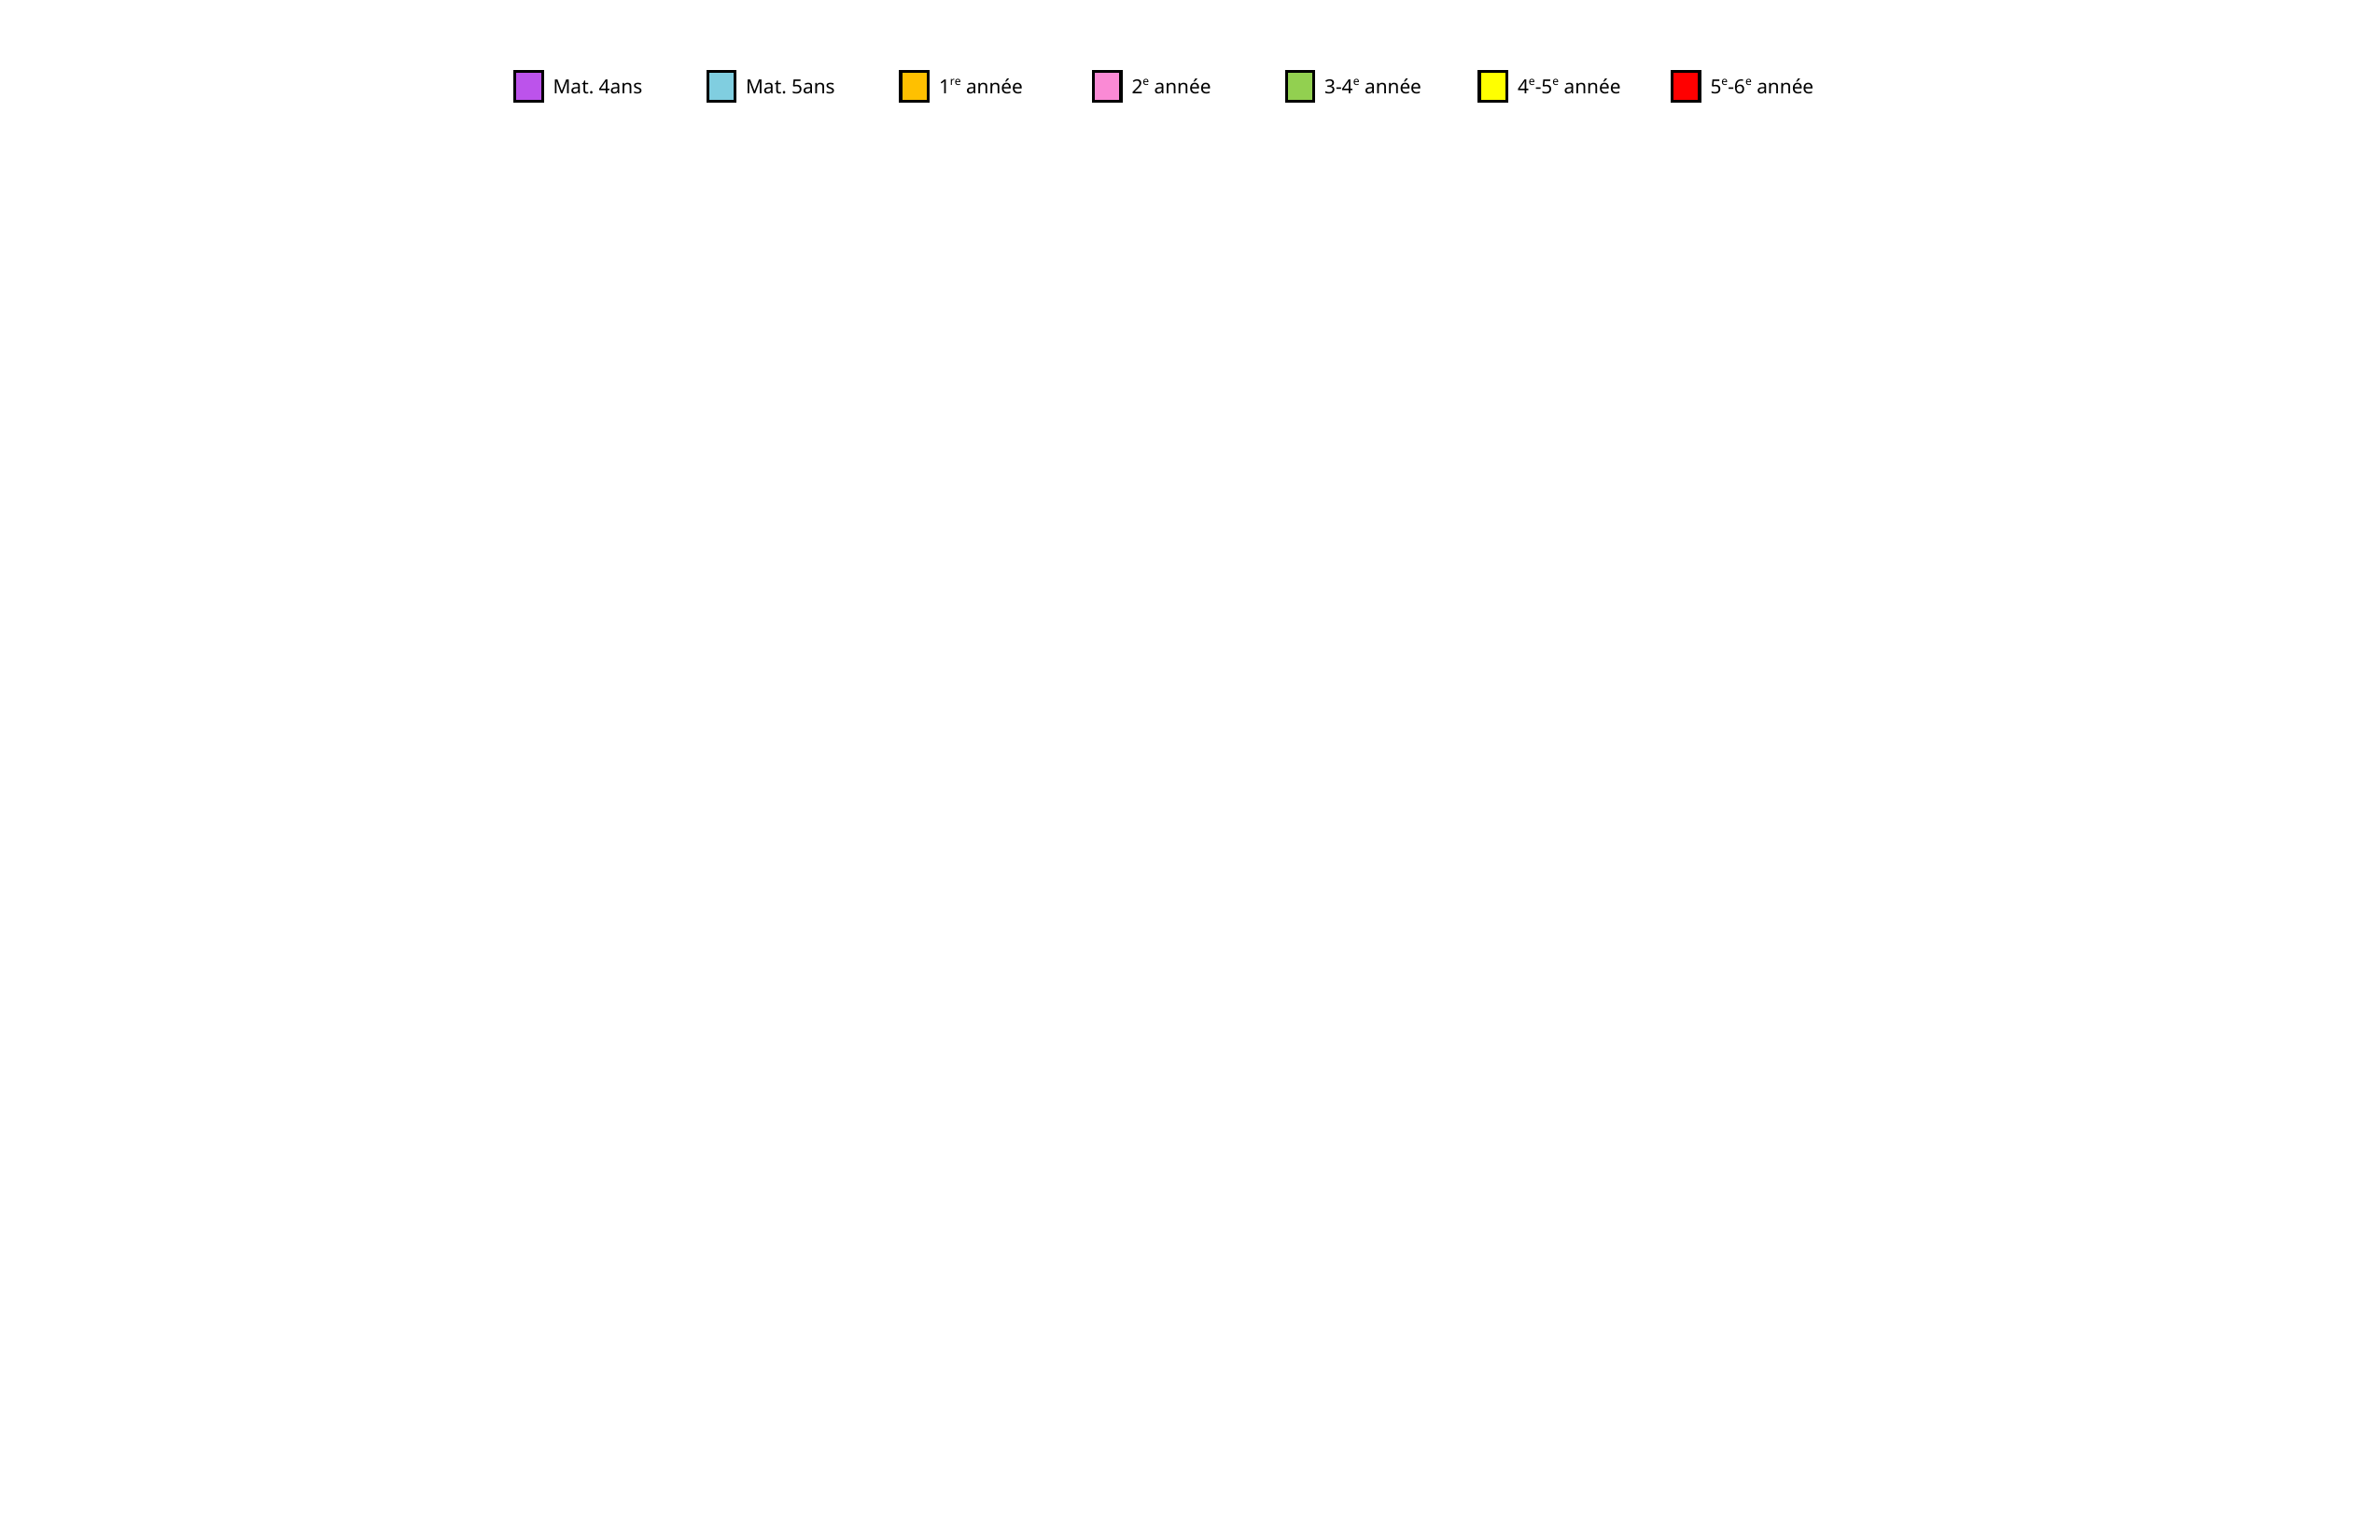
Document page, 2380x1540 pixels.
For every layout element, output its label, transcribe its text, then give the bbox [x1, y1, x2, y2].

table_header 1re année [930, 70, 1092, 100]
table_header 3-4e année [1315, 70, 1477, 100]
table_header 2e année [1123, 70, 1285, 100]
table_header [1481, 73, 1505, 100]
table_header [1288, 73, 1312, 100]
table_header [903, 73, 927, 100]
table_header [1095, 73, 1119, 100]
table_header 5e-6e année [1701, 70, 1865, 100]
table_header Mat. 4ans [544, 70, 707, 100]
table_header [516, 73, 541, 100]
table_header [1673, 73, 1698, 100]
table_header 4e-5e année [1508, 70, 1671, 100]
table_header [709, 73, 734, 100]
table_header Mat. 5ans [736, 70, 899, 100]
